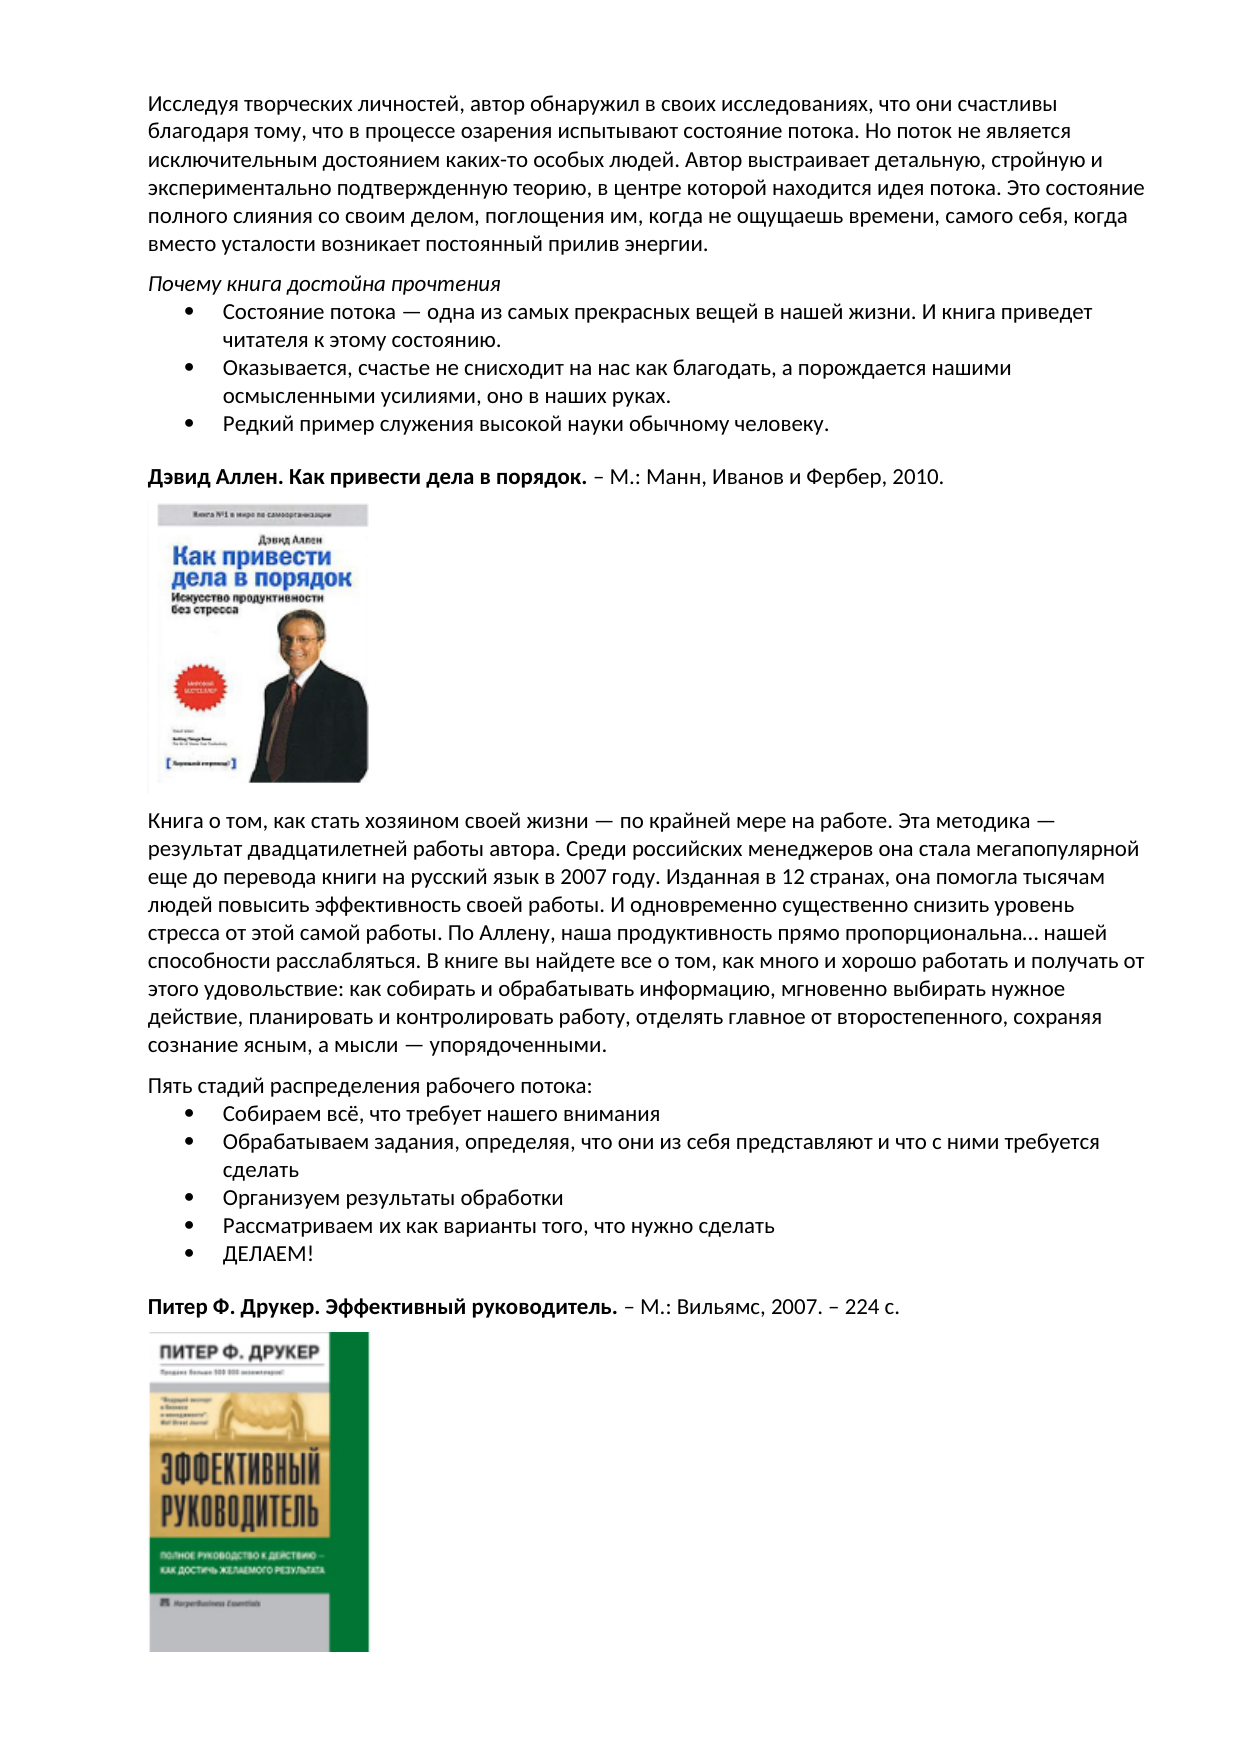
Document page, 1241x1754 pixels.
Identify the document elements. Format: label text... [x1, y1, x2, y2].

list Обрабатываем задания, определяя, что они из себя представляют и что с ними требуется сделать [185, 1127, 1152, 1183]
picture [147, 502, 383, 794]
list ДЕЛАЕМ! [185, 1239, 1152, 1267]
text Дэвид Аллен. Как привести дела в порядок. – М.: Манн, Иванов и Фербер, 2010. [148, 462, 1152, 490]
picture [147, 1332, 375, 1652]
text Пять стадий распределения рабочего потока: [148, 1071, 1152, 1099]
list Организуем результаты обработки [185, 1183, 1152, 1211]
list Оказывается, счастье не снисходит на нас как благодать, а порождается нашими осмысленными усилиями, оно в наших руках. [185, 353, 1152, 409]
text Питер Ф. Друкер. Эффективный руководитель. – М.: Вильямс, 2007. – 224 с. [148, 1292, 1152, 1320]
list Собираем всё, что требует нашего внимания [185, 1099, 1152, 1127]
list Состояние потока — одна из самых прекрасных вещей в нашей жизни. И книга приведет читателя к этому состоянию. [185, 297, 1152, 353]
text Исследуя творческих личностей, автор обнаружил в своих исследованиях, что они счастливы благодаря тому, что в процессе озарения испытывают состояние потока. Но поток не является исключительным достоянием каких-то особых людей. Автор выстраивает детальную, стройную и экспериментально подтвержденную теорию, в центре которой находится идея потока. Это состояние полного слияния со своим делом, поглощения им, когда не ощущаешь времени, самого себя, когда вместо усталости возникает постоянный прилив энергии. [148, 89, 1152, 257]
text Книга о том, как стать хозяином своей жизни — по крайней мере на работе. Эта методика — результат двадцатилетней работы автора. Среди российских менеджеров она стала мегапопулярной еще до перевода книги на русский язык в 2007 году. Изданная в 12 странах, она помогла тысячам людей повысить эффективность своей работы. И одновременно существенно снизить уровень стресса от этой самой работы. По Аллену, наша продуктивность прямо пропорциональна… нашей способности расслабляться. В книге вы найдете все о том, как много и хорошо работать и получать от этого удовольствие: как собирать и обрабатывать информацию, мгновенно выбирать нужное действие, планировать и контролировать работу, отделять главное от второстепенного, сохраняя сознание ясным, а мысли — упорядоченными. [148, 806, 1152, 1058]
list Редкий пример служения высокой науки обычному человеку. [185, 409, 1152, 437]
text Почему книга достойна прочтения [148, 269, 1152, 297]
list Рассматриваем их как варианты того, что нужно сделать [185, 1211, 1152, 1239]
